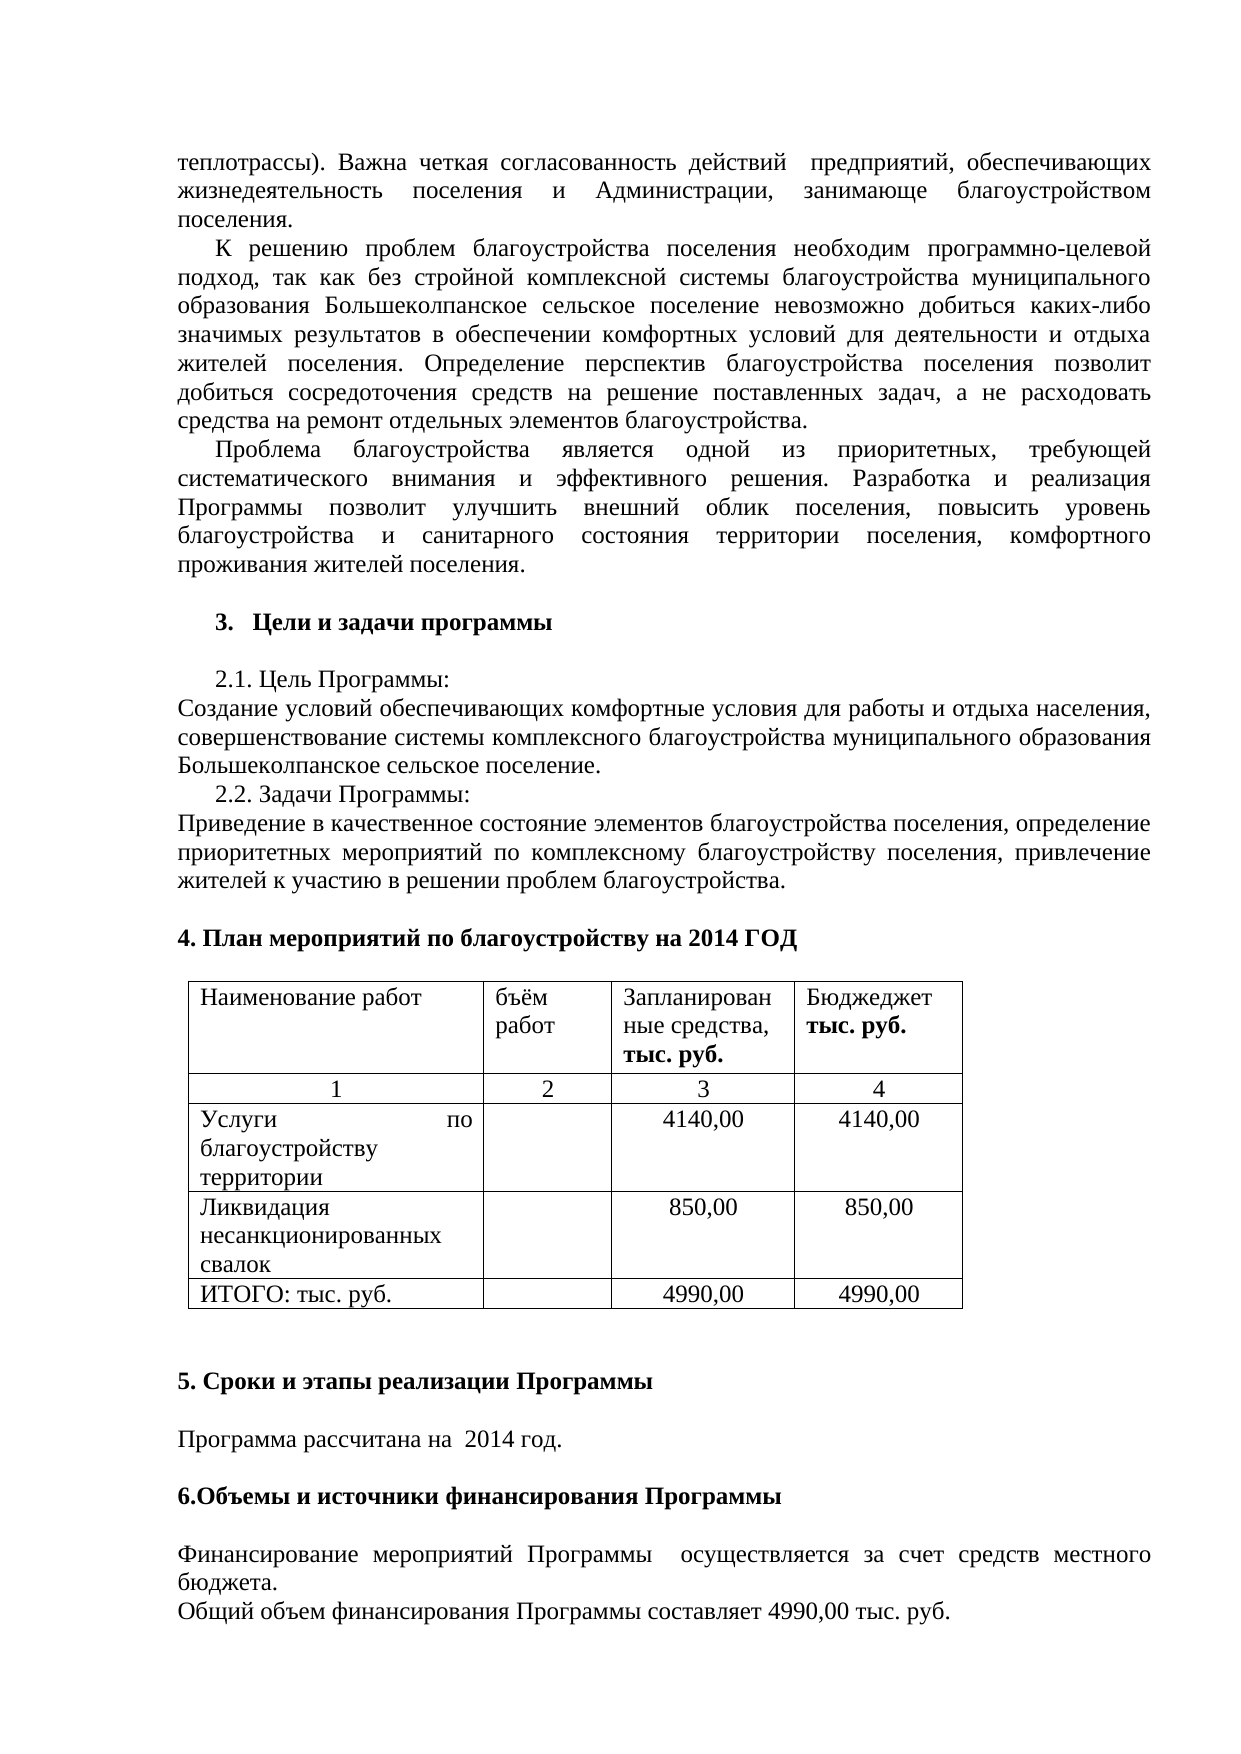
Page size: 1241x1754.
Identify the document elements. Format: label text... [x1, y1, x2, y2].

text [177, 147, 1152, 233]
text Приведение в качественное состояние элементов благоустройства поселения, определение приоритетных мероприятий по комплексному благоустройству поселения, привлечение жителей к участию в решении проблем благоустройства. [177, 808, 1152, 894]
list Цели и задачи программы [215, 607, 1152, 636]
text Общий объем финансирования Программы составляет 4990,00 тыс. руб. [177, 1596, 1152, 1625]
table_cell [484, 1192, 611, 1278]
table_header Бюджеджет тыс. руб. [795, 982, 962, 1073]
text Проблема благоустройства является одной из приоритетных, требующей систематического внимания и эффективного решения. Разработка и реализация Программы позволит улучшить внешний облик поселения, повысить уровень благоустройства и санитарного состояния территории поселения, комфортного проживания жителей поселения. [177, 434, 1152, 578]
table_cell 850,00 [795, 1192, 962, 1278]
table_header Наименование работ [189, 982, 483, 1073]
table_cell [484, 1279, 611, 1308]
text 5. Сроки и этапы реализации Программы [177, 1366, 1152, 1395]
table_cell Ликвидация несанкционированных свалок [189, 1192, 483, 1278]
table_cell 4 [795, 1074, 962, 1103]
table_cell 3 [612, 1074, 794, 1103]
table_cell 4990,00 [795, 1279, 962, 1308]
table_header бъём работ [484, 982, 611, 1073]
text Программа рассчитана на 2014 год. [177, 1424, 1152, 1452]
text 4. План мероприятий по благоустройству на 2014 ГОД [177, 923, 1152, 952]
table_cell 1 [189, 1074, 483, 1103]
text Создание условий обеспечивающих комфортные условия для работы и отдыха населения, совершенствование системы комплексного благоустройства муниципального образования Большеколпанское сельское поселение. [177, 693, 1152, 779]
text 6.Объемы и источники финансирования Программы [177, 1481, 1152, 1510]
table_header Запланированные средства, тыс. руб. [612, 982, 794, 1073]
table_cell [484, 1104, 611, 1191]
table_cell 4140,00 [612, 1104, 794, 1191]
text 2.1. Цель Программы: [177, 664, 1152, 693]
text Финансирование мероприятий Программы осуществляется за счет средств местного бюджета. [177, 1539, 1152, 1596]
table_cell 2 [484, 1074, 611, 1103]
text К решению проблем благоустройства поселения необходим программно-целевой подход, так как без стройной комплексной системы благоустройства муниципального образования Большеколпанское сельское поселение невозможно добиться каких-либо значимых результатов в обеспечении комфортных условий для деятельности и отдыха жителей поселения. Определение перспектив благоустройства поселения позволит добиться сосредоточения средств на решение поставленных задач, а не расходовать средства на ремонт отдельных элементов благоустройства. [177, 233, 1152, 434]
table_cell 850,00 [612, 1192, 794, 1278]
table_cell Услуги по благоустройству территории [189, 1104, 483, 1191]
table_cell ИТОГО: тыс. руб. [189, 1279, 483, 1308]
table_cell 4140,00 [795, 1104, 962, 1191]
table_cell 4990,00 [612, 1279, 794, 1308]
text 2.2. Задачи Программы: [177, 779, 1152, 808]
